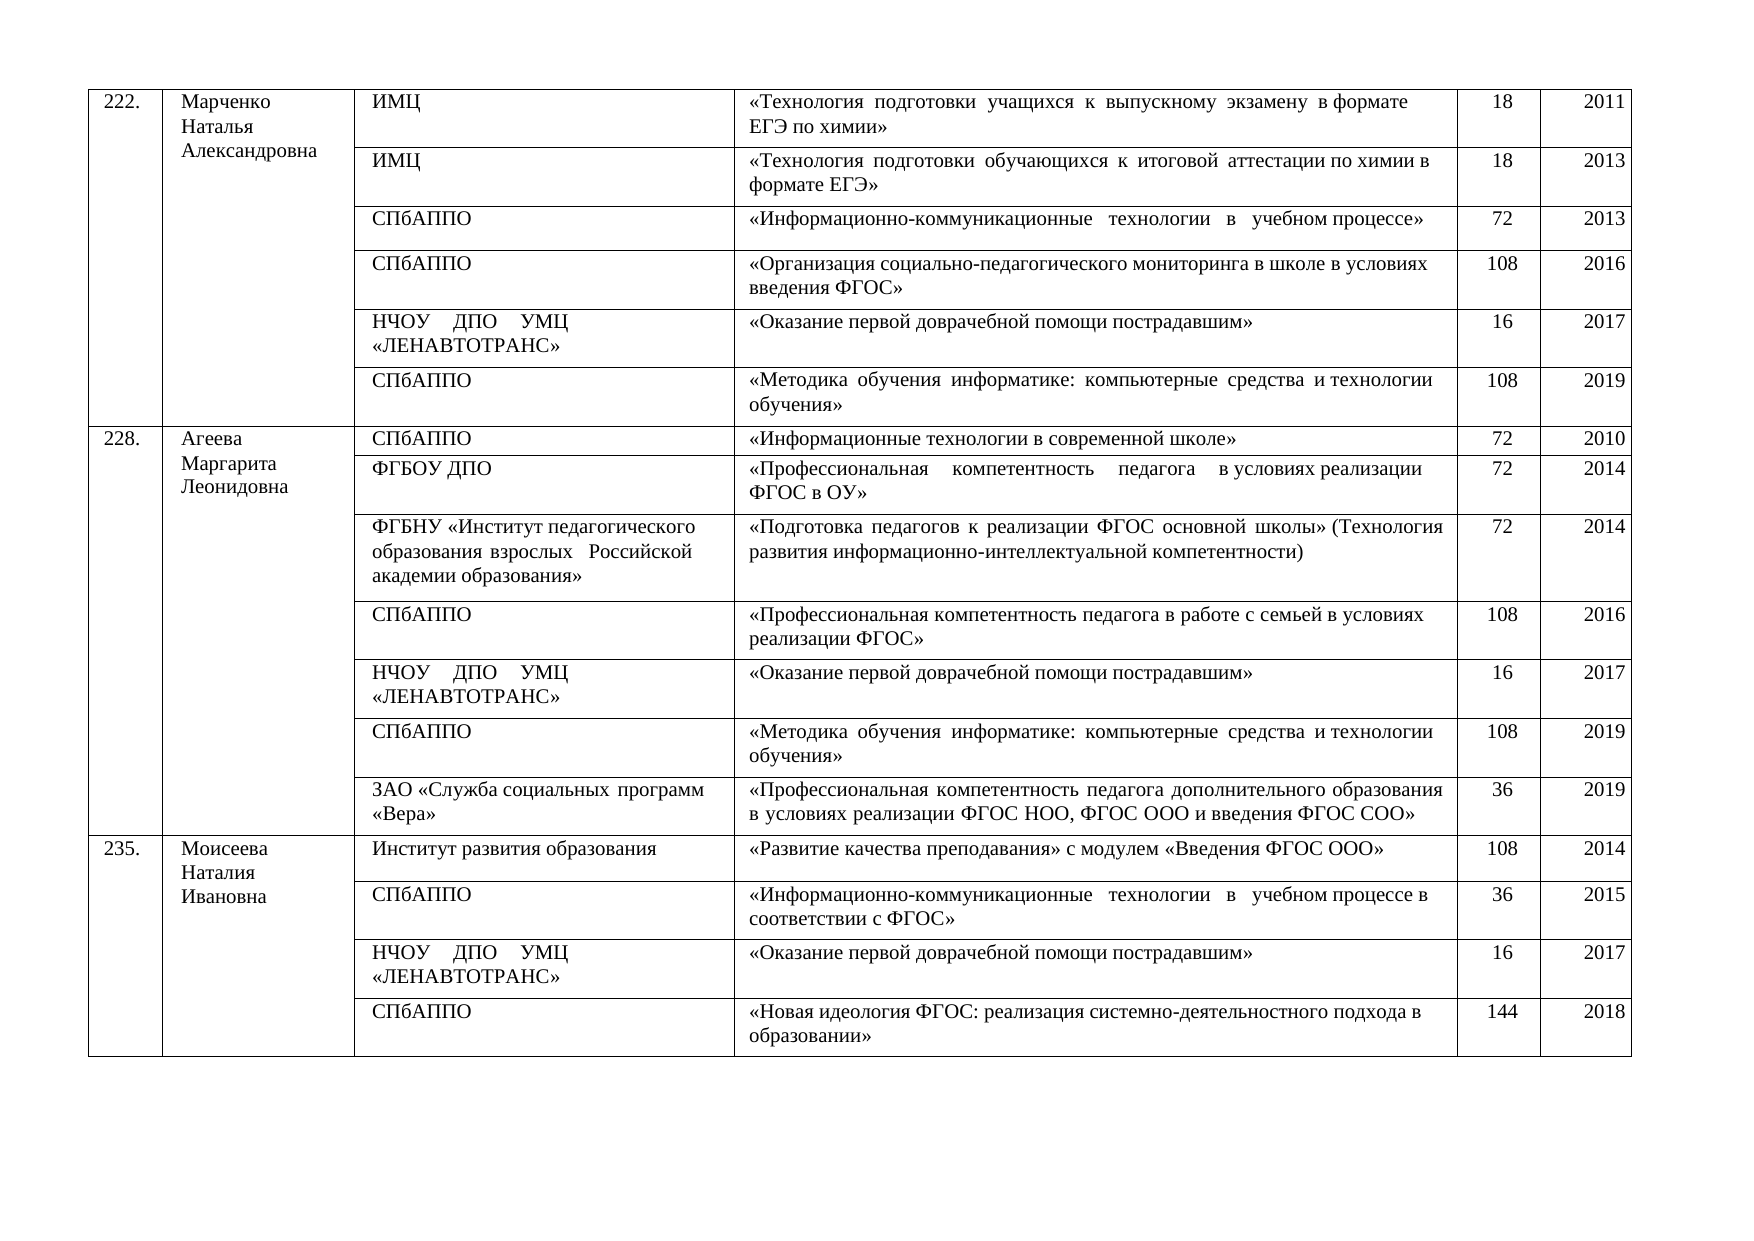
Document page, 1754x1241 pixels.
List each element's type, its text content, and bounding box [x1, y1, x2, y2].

table_cell 144 [1458, 999, 1540, 1056]
table_cell «Технология подготовки учащихся к выпускному экзамену в формате ЕГЭ по химии» [735, 90, 1457, 147]
table_cell ИМЦ [355, 148, 734, 206]
table_cell 2013 [1541, 148, 1631, 206]
table_cell «Оказание первой доврачебной помощи пострадавшим» [735, 940, 1457, 998]
table_cell 36 [1458, 778, 1540, 835]
table_cell 72 [1458, 515, 1540, 601]
table_cell 72 [1458, 207, 1540, 250]
table_cell «Профессиональная компетентность педагога дополнительного образования в условиях реализации ФГОС НОО, ФГОС ООО и введения ФГОС СОО» [735, 778, 1457, 835]
table_cell СПбАППО [355, 251, 734, 308]
table_cell СПбАППО [355, 207, 734, 250]
table_cell 2017 [1541, 660, 1631, 718]
table_cell СПбАППО [355, 368, 734, 426]
table_cell 2010 [1541, 427, 1631, 455]
table_cell 2017 [1541, 940, 1631, 998]
table_cell СПбАППО [355, 602, 734, 659]
table_cell 2011 [1541, 90, 1631, 147]
table_cell НЧОУ ДПО УМЦ «ЛЕНАВТОТРАНС» [355, 660, 734, 718]
table_cell 72 [1458, 427, 1540, 455]
table_cell 2019 [1541, 719, 1631, 776]
table_cell НЧОУ ДПО УМЦ «ЛЕНАВТОТРАНС» [355, 940, 734, 998]
table_cell 2018 [1541, 999, 1631, 1056]
table_cell ФГБНУ «Институт педагогического образования взрослых Российской академии образования» [355, 515, 734, 601]
table_cell «Методика обучения информатике: компьютерные средства и технологии обучения» [735, 719, 1457, 776]
table_cell 108 [1458, 836, 1540, 881]
table_cell «Подготовка педагогов к реализации ФГОС основной школы» (Технология развития информационно-интеллектуальной компетентности) [735, 515, 1457, 601]
table_cell «Профессиональная компетентность педагога в работе с семьей в условиях реализации ФГОС» [735, 602, 1457, 659]
table_cell Марченко Наталья Александровна [163, 90, 354, 426]
table_cell СПбАППО [355, 882, 734, 939]
table_cell 2019 [1541, 368, 1631, 426]
table_cell СПбАППО [355, 427, 734, 455]
table_cell «Информационные технологии в современной школе» [735, 427, 1457, 455]
table_cell 108 [1458, 251, 1540, 308]
table_cell «Методика обучения информатике: компьютерные средства и технологии обучения» [735, 368, 1457, 426]
table_cell Моисеева Наталия Ивановна [163, 836, 354, 1056]
table_cell «Оказание первой доврачебной помощи пострадавшим» [735, 310, 1457, 367]
table_cell 2016 [1541, 251, 1631, 308]
table_cell [89, 90, 162, 426]
table_cell 108 [1458, 602, 1540, 659]
table_cell «Оказание первой доврачебной помощи пострадавшим» [735, 660, 1457, 718]
table_cell СПбАППО [355, 719, 734, 776]
table_cell 36 [1458, 882, 1540, 939]
table_cell ФГБОУ ДПО [355, 456, 734, 514]
table_cell 16 [1458, 310, 1540, 367]
table_cell НЧОУ ДПО УМЦ «ЛЕНАВТОТРАНС» [355, 310, 734, 367]
table_cell 2017 [1541, 310, 1631, 367]
table_cell 108 [1458, 719, 1540, 776]
table_cell ЗАО «Служба социальных программ «Вера» [355, 778, 734, 835]
table_cell 18 [1458, 148, 1540, 206]
table_cell 2014 [1541, 836, 1631, 881]
table_cell 2015 [1541, 882, 1631, 939]
table_cell 108 [1458, 368, 1540, 426]
table_cell «Профессиональная компетентность педагога в условиях реализации ФГОС в ОУ» [735, 456, 1457, 514]
table_cell 16 [1458, 940, 1540, 998]
table_cell Институт развития образования [355, 836, 734, 881]
table_cell «Новая идеология ФГОС: реализация системно-деятельностного подхода в образовании» [735, 999, 1457, 1056]
table_cell «Организация социально-педагогического мониторинга в школе в условиях введения ФГОС» [735, 251, 1457, 308]
table_cell «Развитие качества преподавания» с модулем «Введения ФГОС ООО» [735, 836, 1457, 881]
table_cell ИМЦ [355, 90, 734, 147]
table_cell 72 [1458, 456, 1540, 514]
table_cell «Технология подготовки обучающихся к итоговой аттестации по химии в формате ЕГЭ» [735, 148, 1457, 206]
table_cell 2014 [1541, 456, 1631, 514]
table_cell [89, 836, 162, 1056]
table_cell Агеева Маргарита Леонидовна [163, 427, 354, 835]
table_cell 18 [1458, 90, 1540, 147]
table_cell «Информационно-коммуникационные технологии в учебном процессе в соответствии с ФГОС» [735, 882, 1457, 939]
table_cell СПбАППО [355, 999, 734, 1056]
table_cell 16 [1458, 660, 1540, 718]
table_cell «Информационно-коммуникационные технологии в учебном процессе» [735, 207, 1457, 250]
table_cell 2013 [1541, 207, 1631, 250]
table_cell 2019 [1541, 778, 1631, 835]
table_cell 2014 [1541, 515, 1631, 601]
table_cell [89, 427, 162, 835]
table_cell 2016 [1541, 602, 1631, 659]
